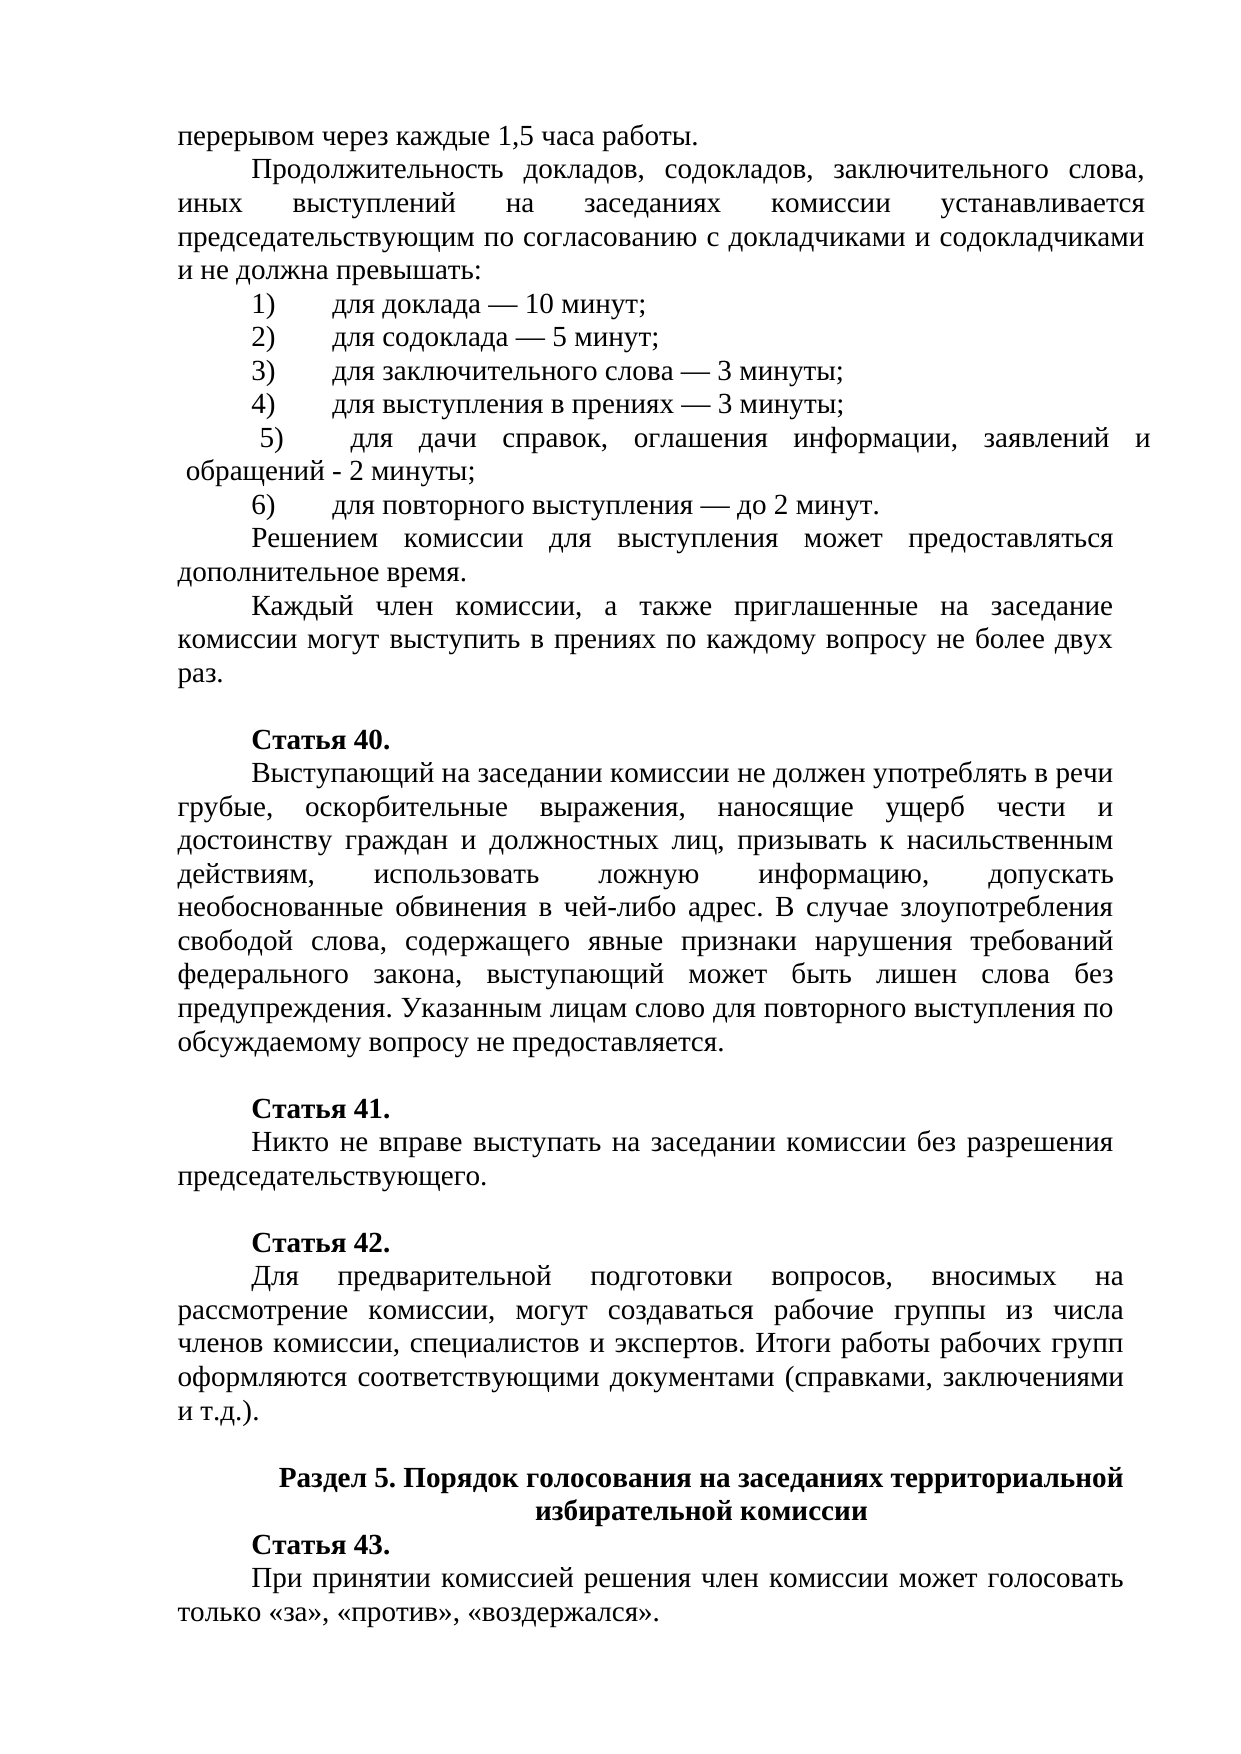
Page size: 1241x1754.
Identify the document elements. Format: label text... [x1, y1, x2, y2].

text Для предварительной подготовки вопросов, вносимых на рассмотрение комиссии, могут создаваться рабочие группы из числа членов комиссии, специалистов и экспертов. Итоги работы рабочих групп оформляются соответствующими документами (справками, заключениями и т.д.). [177, 1258, 1124, 1426]
list для содоклада — 5 минут; [177, 319, 1152, 353]
text Никто не вправе выступать на заседании комиссии без разрешения председательствующего. [177, 1124, 1114, 1191]
text Статья 42. [177, 1225, 1124, 1258]
list для заключительного слова — 3 минуты; [177, 353, 1152, 386]
list для дачи справок, оглашения информации, заявлений и обращений - 2 минуты; [186, 420, 1152, 487]
text Статья 43. [177, 1527, 1124, 1560]
text Каждый член комиссии, а также приглашенные на заседание комиссии могут выступить в прениях по каждому вопросу не более двух раз. [177, 588, 1114, 688]
text Выступающий на заседании комиссии не должен употреблять в речи грубые, оскорбительные выражения, наносящие ущерб чести и достоинству граждан и должностных лиц, призывать к насильственным действиям, использовать ложную информацию, допускать необоснованные обвинения в чей-либо адрес. В случае злоупотребления свободой слова, содержащего явные признаки нарушения требований федерального закона, выступающий может быть лишен слова без предупреждения. Указанным лицам слово для повторного выступления по обсуждаемому вопросу не предоставляется. [177, 755, 1114, 1057]
text Раздел 5. Порядок голосования на заседаниях территориальной [177, 1460, 1152, 1493]
text Статья 41. [177, 1091, 1114, 1124]
list для повторного выступления — до 2 минут. [177, 487, 1152, 521]
list для выступления в прениях — 3 минуты; [177, 386, 1152, 420]
text Статья 40. [177, 722, 1114, 755]
text избирательной комиссии [177, 1493, 1152, 1527]
text Продолжительность докладов, содокладов, заключительного слова, иных выступлений на заседаниях комиссии устанавливается председательствующим по согласованию с докладчиками и содокладчиками и не должна превышать: [177, 152, 1145, 286]
list для доклада — 10 минут; [177, 286, 1152, 319]
text При принятии комиссией решения член комиссии может голосовать только «за», «против», «воздержался». [177, 1560, 1124, 1627]
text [177, 118, 1145, 152]
text Решением комиссии для выступления может предоставляться дополнительное время. [177, 521, 1114, 588]
